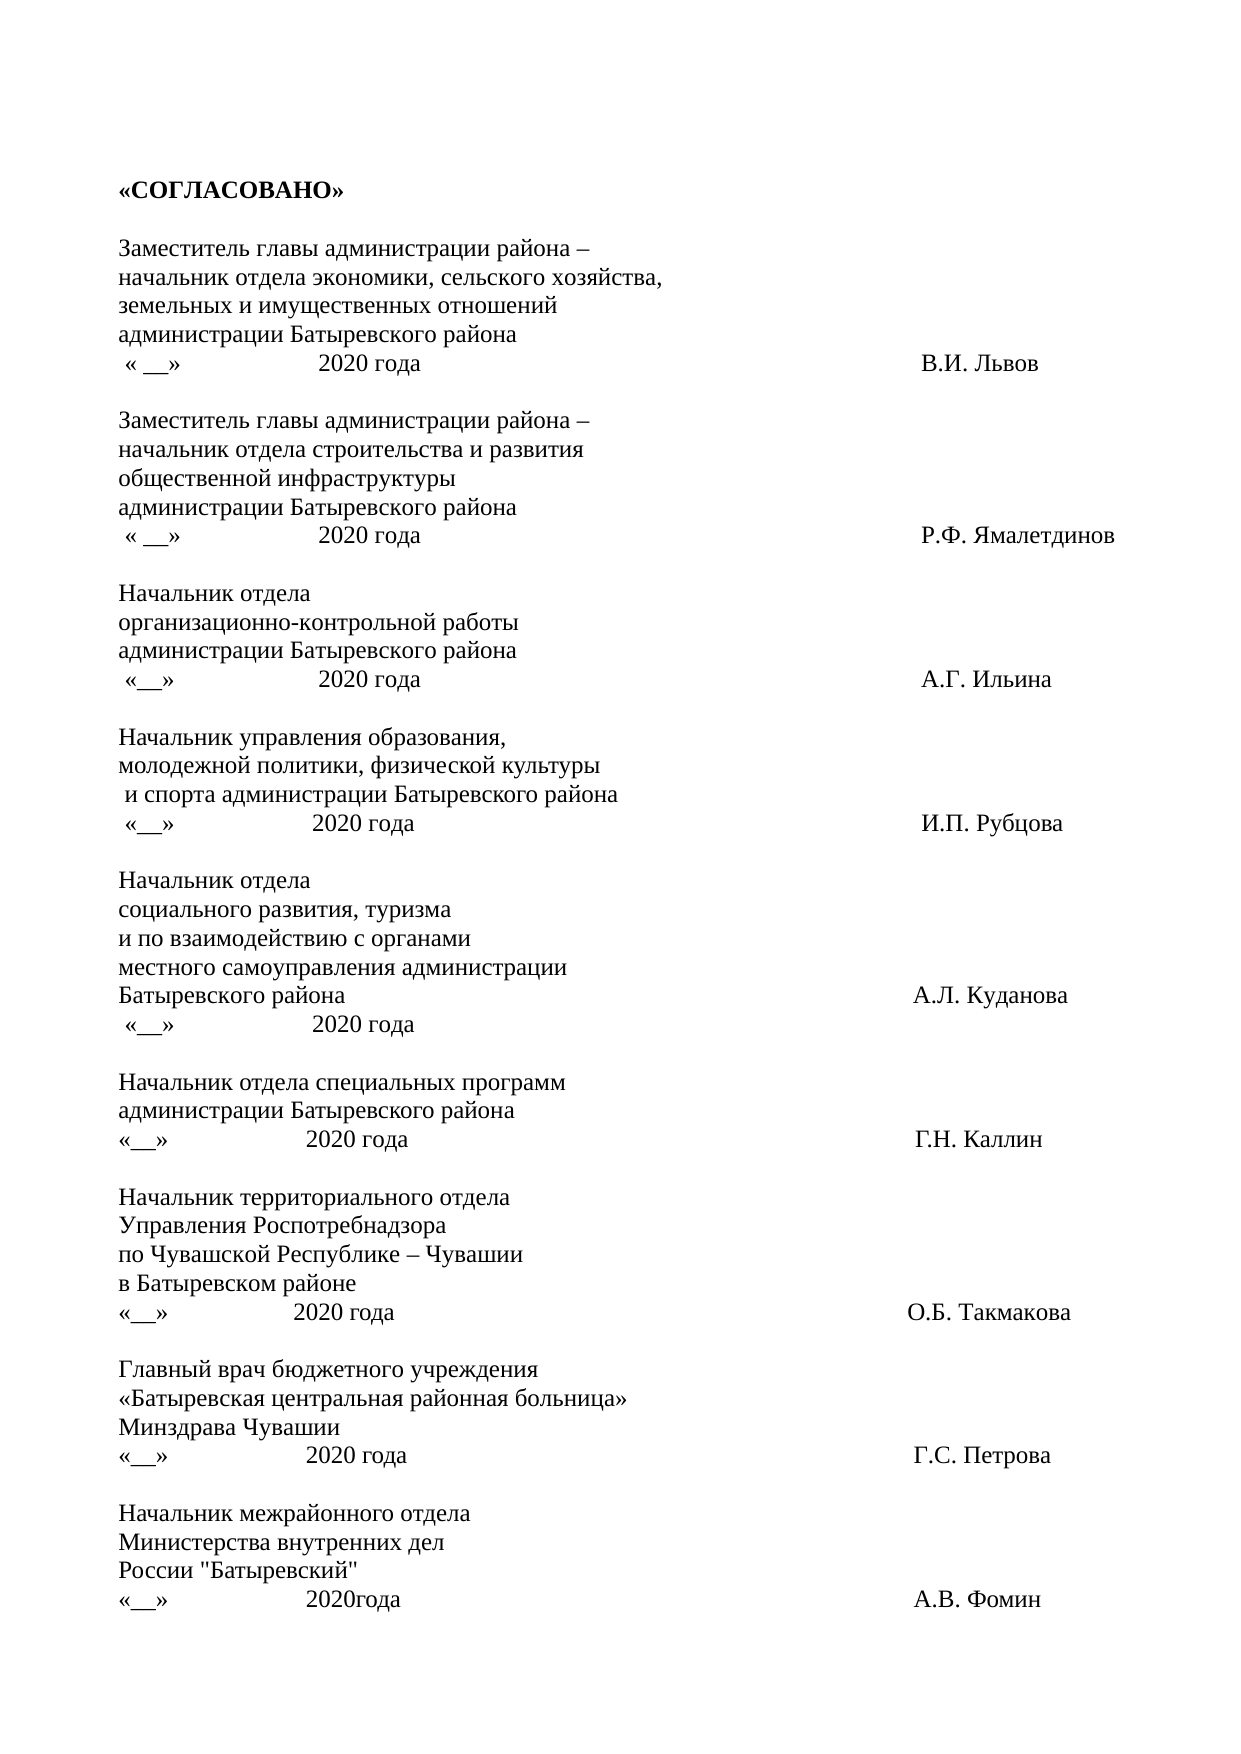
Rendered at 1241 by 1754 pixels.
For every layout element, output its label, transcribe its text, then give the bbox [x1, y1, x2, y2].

text Начальник отдела [118, 866, 1122, 894]
text Заместитель главы администрации района – [118, 233, 1122, 262]
text начальник отдела строительства и развития [118, 434, 1122, 463]
text администрации Батыревского района [118, 1096, 1122, 1124]
text Главный врач бюджетного учреждения [118, 1354, 1122, 1383]
text в Батыревском районе [118, 1268, 1122, 1297]
text земельных и имущественных отношений [118, 291, 1122, 319]
text Батыревского района А.Л. Куданова [118, 981, 1122, 1009]
text «__» 2020 года О.Б. Такмакова [118, 1297, 1122, 1326]
text начальник отдела экономики, сельского хозяйства, [118, 262, 1122, 291]
text администрации Батыревского района [118, 636, 1122, 664]
text «__» 2020 года Г.С. Петрова [118, 1441, 1122, 1469]
text администрации Батыревского района [118, 492, 1122, 521]
text и по взаимодействию с органами [118, 923, 1122, 952]
text России "Батыревский" [118, 1556, 1122, 1584]
text «СОГЛАСОВАНО» [118, 176, 1122, 204]
text администрации Батыревского района [118, 319, 1122, 348]
text «__» 2020 года Г.Н. Каллин [118, 1124, 1122, 1153]
text «__» 2020 года [118, 1009, 1122, 1038]
text социального развития, туризма [118, 894, 1122, 923]
text Начальник отдела [118, 578, 1122, 607]
text и спорта администрации Батыревского района [118, 779, 1122, 808]
text Начальник управления образования, [118, 722, 1122, 751]
text «Батыревская центральная районная больница» [118, 1383, 1122, 1412]
text общественной инфраструктуры [118, 463, 1122, 492]
text Начальник отдела специальных программ [118, 1067, 1122, 1096]
text « __» 2020 года Р.Ф. Ямалетдинов [118, 521, 1122, 549]
text « __» 2020 года В.И. Львов [118, 348, 1122, 377]
text организационно-контрольной работы [118, 607, 1122, 636]
text Начальник территориального отдела [118, 1182, 1122, 1211]
text Управления Роспотребнадзора [118, 1211, 1122, 1239]
text Заместитель главы администрации района – [118, 406, 1122, 434]
text «__» 2020 года А.Г. Ильина [118, 664, 1122, 693]
text по Чувашской Республике – Чувашии [118, 1239, 1122, 1268]
text местного самоуправления администрации [118, 952, 1122, 981]
text Министерства внутренних дел [118, 1527, 1122, 1556]
text «__» 2020 года И.П. Рубцова [118, 808, 1122, 837]
text Минздрава Чувашии [118, 1412, 1122, 1441]
text Начальник межрайонного отдела [118, 1498, 1122, 1527]
text «__» 2020года А.В. Фомин [118, 1584, 1122, 1613]
text молодежной политики, физической культуры [118, 751, 1122, 779]
